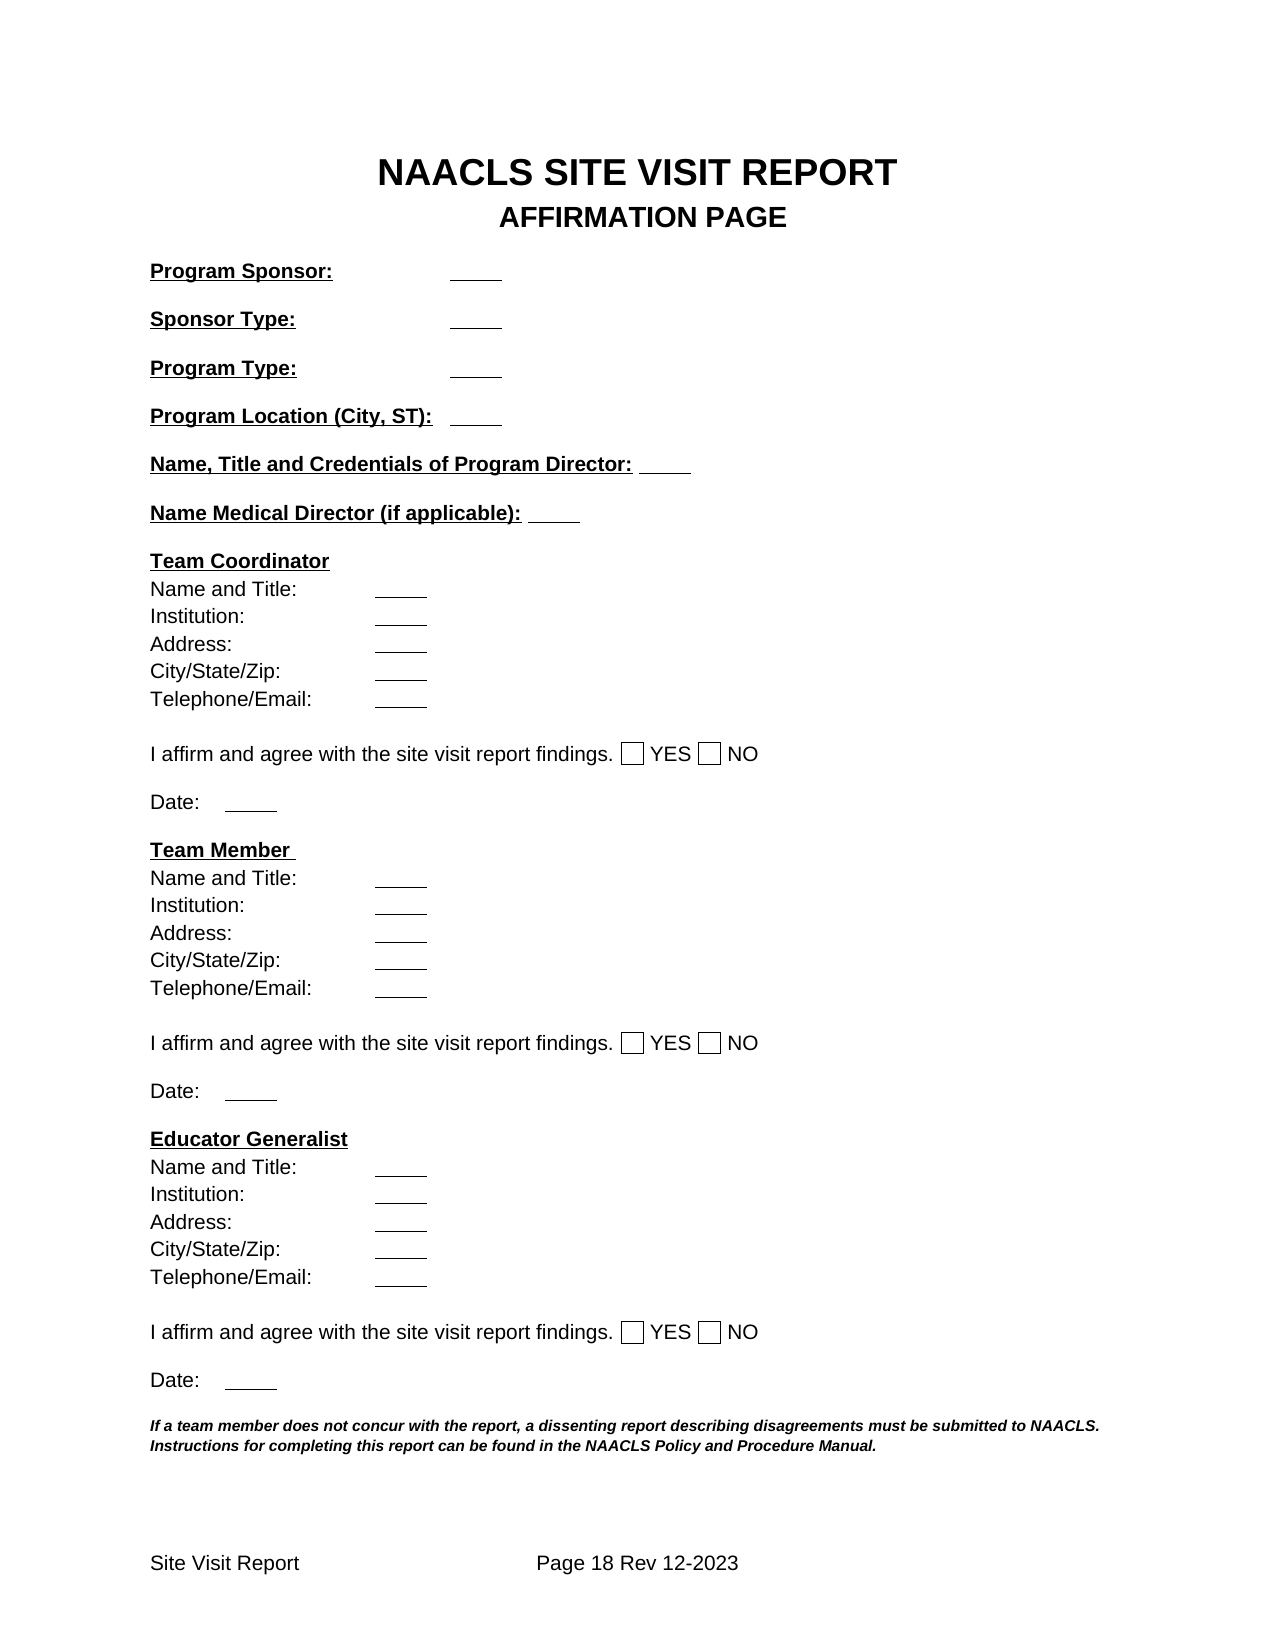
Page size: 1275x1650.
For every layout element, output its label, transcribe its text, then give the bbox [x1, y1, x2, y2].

text I affirm and agree with the site visit report findings. YES NO [150, 1031, 1125, 1054]
text Telephone/Email: [150, 1265, 1125, 1289]
text Name Medical Director (if applicable): [150, 501, 1125, 524]
text Name and Title: [150, 866, 1125, 889]
text Name and Title: [150, 576, 1125, 600]
text Name and Title: [150, 1155, 1125, 1179]
subtitle NAACLS SITE VISIT REPORT [150, 150, 1125, 193]
text Institution: [150, 604, 1125, 628]
text Address: [150, 1210, 1125, 1234]
text Institution: [150, 893, 1125, 917]
text City/State/Zip: [150, 1237, 1125, 1261]
text Date: [150, 790, 1125, 814]
text Program Location (City, ST): [150, 404, 1125, 428]
text Sponsor Type: [150, 307, 1125, 331]
text If a team member does not concur with the report, a dissenting report describing disagreements must be submitted to NAACLS. Instructions for completing this report can be found in the NAACLS Policy and Procedure Manual. [150, 1416, 1125, 1455]
text AFFIRMATION PAGE [131, 199, 1155, 233]
text Date: [150, 1368, 1125, 1392]
text City/State/Zip: [150, 948, 1125, 972]
text Team Member [150, 838, 1125, 862]
text Telephone/Email: [150, 686, 1125, 710]
text Telephone/Email: [150, 976, 1125, 999]
text I affirm and agree with the site visit report findings. YES NO [150, 741, 1125, 765]
text Address: [150, 921, 1125, 944]
text Name, Title and Credentials of Program Director: [150, 452, 1125, 476]
text Educator Generalist [150, 1127, 1125, 1151]
text Team Coordinator [150, 549, 1125, 573]
text Address: [150, 631, 1125, 655]
text Program Type: [150, 356, 1125, 379]
text Date: [150, 1079, 1125, 1103]
text Program Sponsor: [150, 259, 1125, 283]
text Institution: [150, 1182, 1125, 1206]
text City/State/Zip: [150, 659, 1125, 683]
text I affirm and agree with the site visit report findings. YES NO [150, 1320, 1125, 1344]
